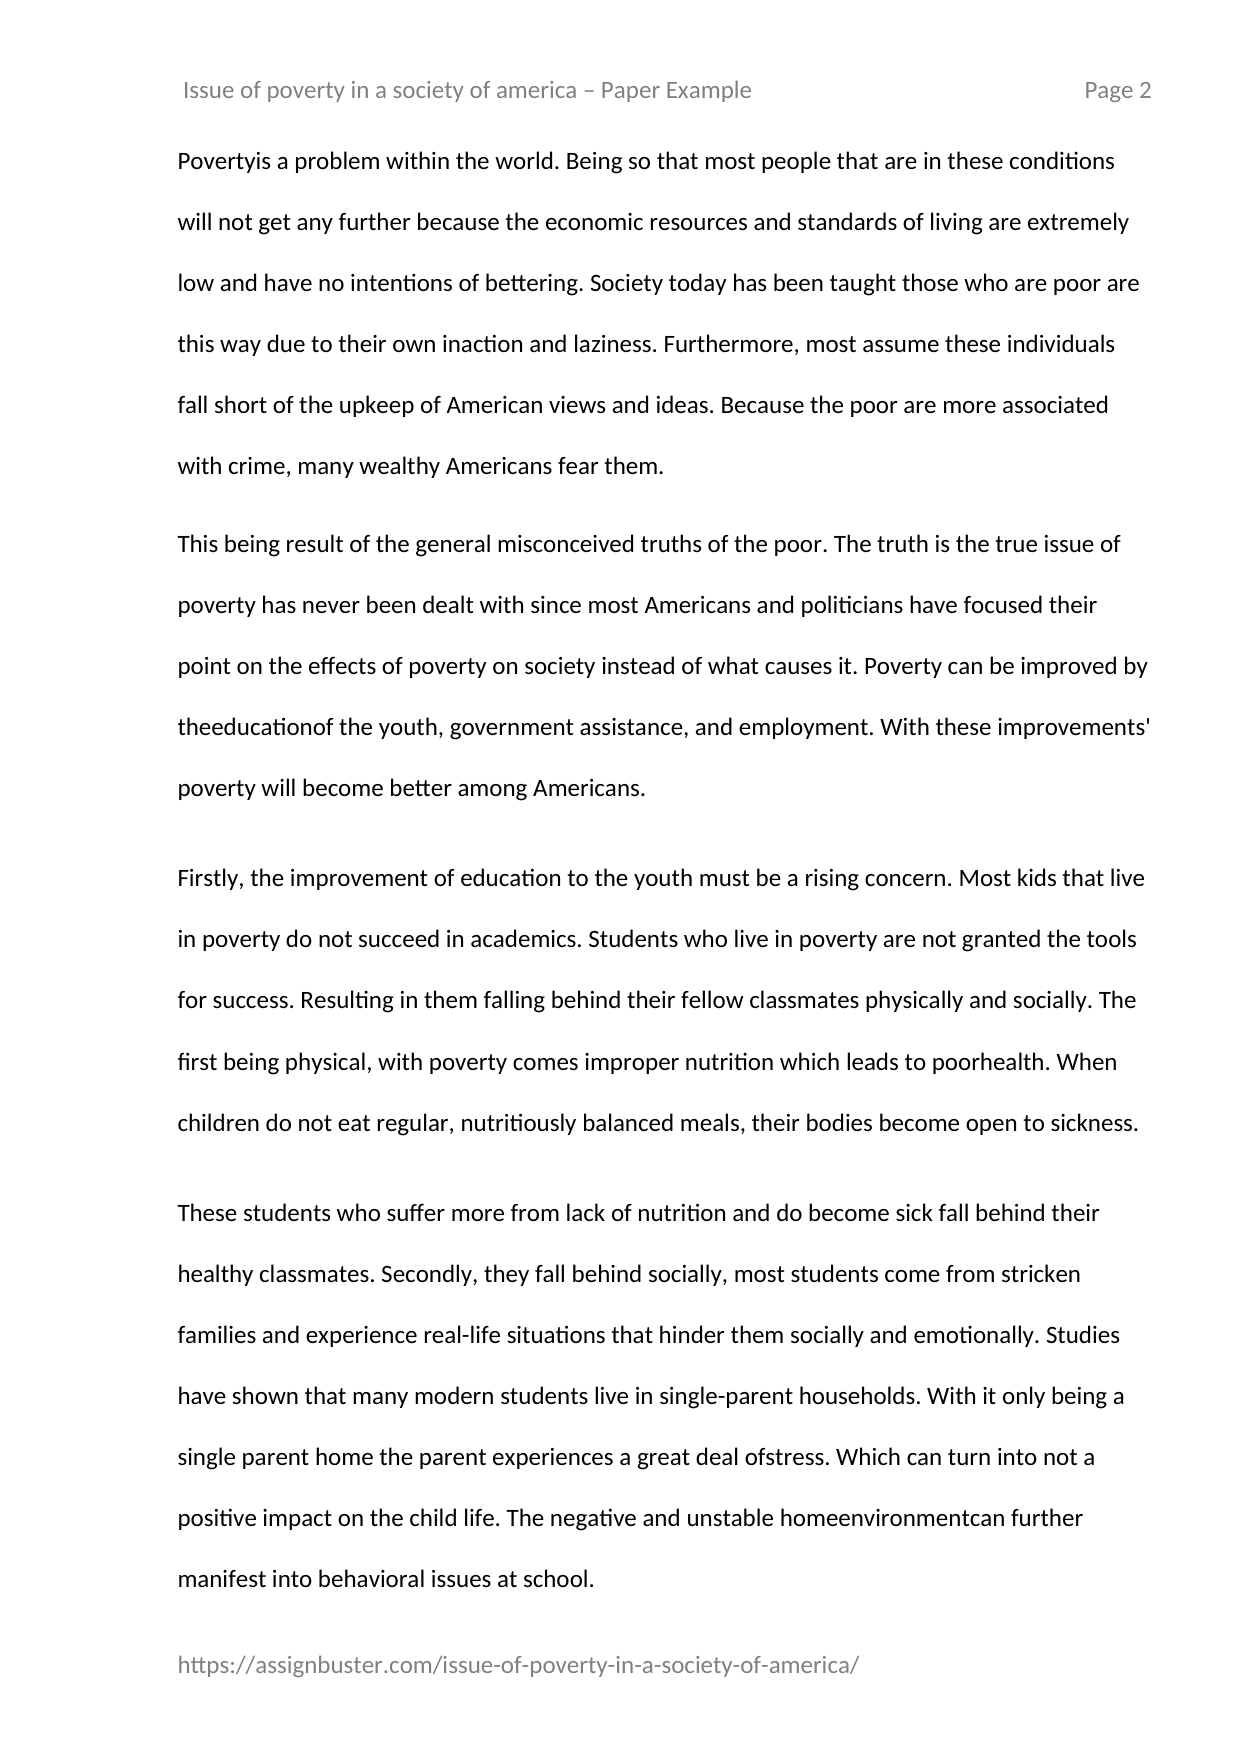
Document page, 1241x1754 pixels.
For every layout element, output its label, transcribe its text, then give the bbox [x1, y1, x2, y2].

text Povertyis a problem within the world. Being so that most people that are in these conditions will not get any further because the economic resources and standards of living are extremely low and have no intentions of bettering. Society today has been taught those who are poor are this way due to their own inaction and laziness. Furthermore, most assume these individuals fall short of the upkeep of American views and ideas. Because the poor are more associated with crime, many wealthy Americans fear them. [177, 145, 1152, 481]
text Firstly, the improvement of education to the youth must be a rising concern. Most kids that live in poverty do not succeed in academics. Students who live in poverty are not granted the tools for success. Resulting in them falling behind their fellow classmates physically and socially. The first being physical, with poverty comes improper nutrition which leads to poorhealth. When children do not eat regular, nutritiously balanced meals, their bodies become open to sickness. [177, 863, 1152, 1137]
text This being result of the general misconceived truths of the poor. The truth is the true issue of poverty has never been dealt with since most Americans and politicians have focused their point on the effects of poverty on society instead of what causes it. Poverty can be improved by theeducationof the youth, government assistance, and employment. With these improvements' poverty will become better among Americans. [177, 528, 1152, 803]
text These students who suffer more from lack of nutrition and do become sick fall behind their healthy classmates. Secondly, they fall behind socially, most students come from stricken families and experience real-life situations that hinder them socially and emotionally. Studies have shown that many modern students live in single-parent households. With it only being a single parent home the parent experiences a great deal ofstress. Which can turn into not a positive impact on the child life. The negative and unstable homeenvironmentcan further manifest into behavioral issues at school. [177, 1197, 1152, 1594]
